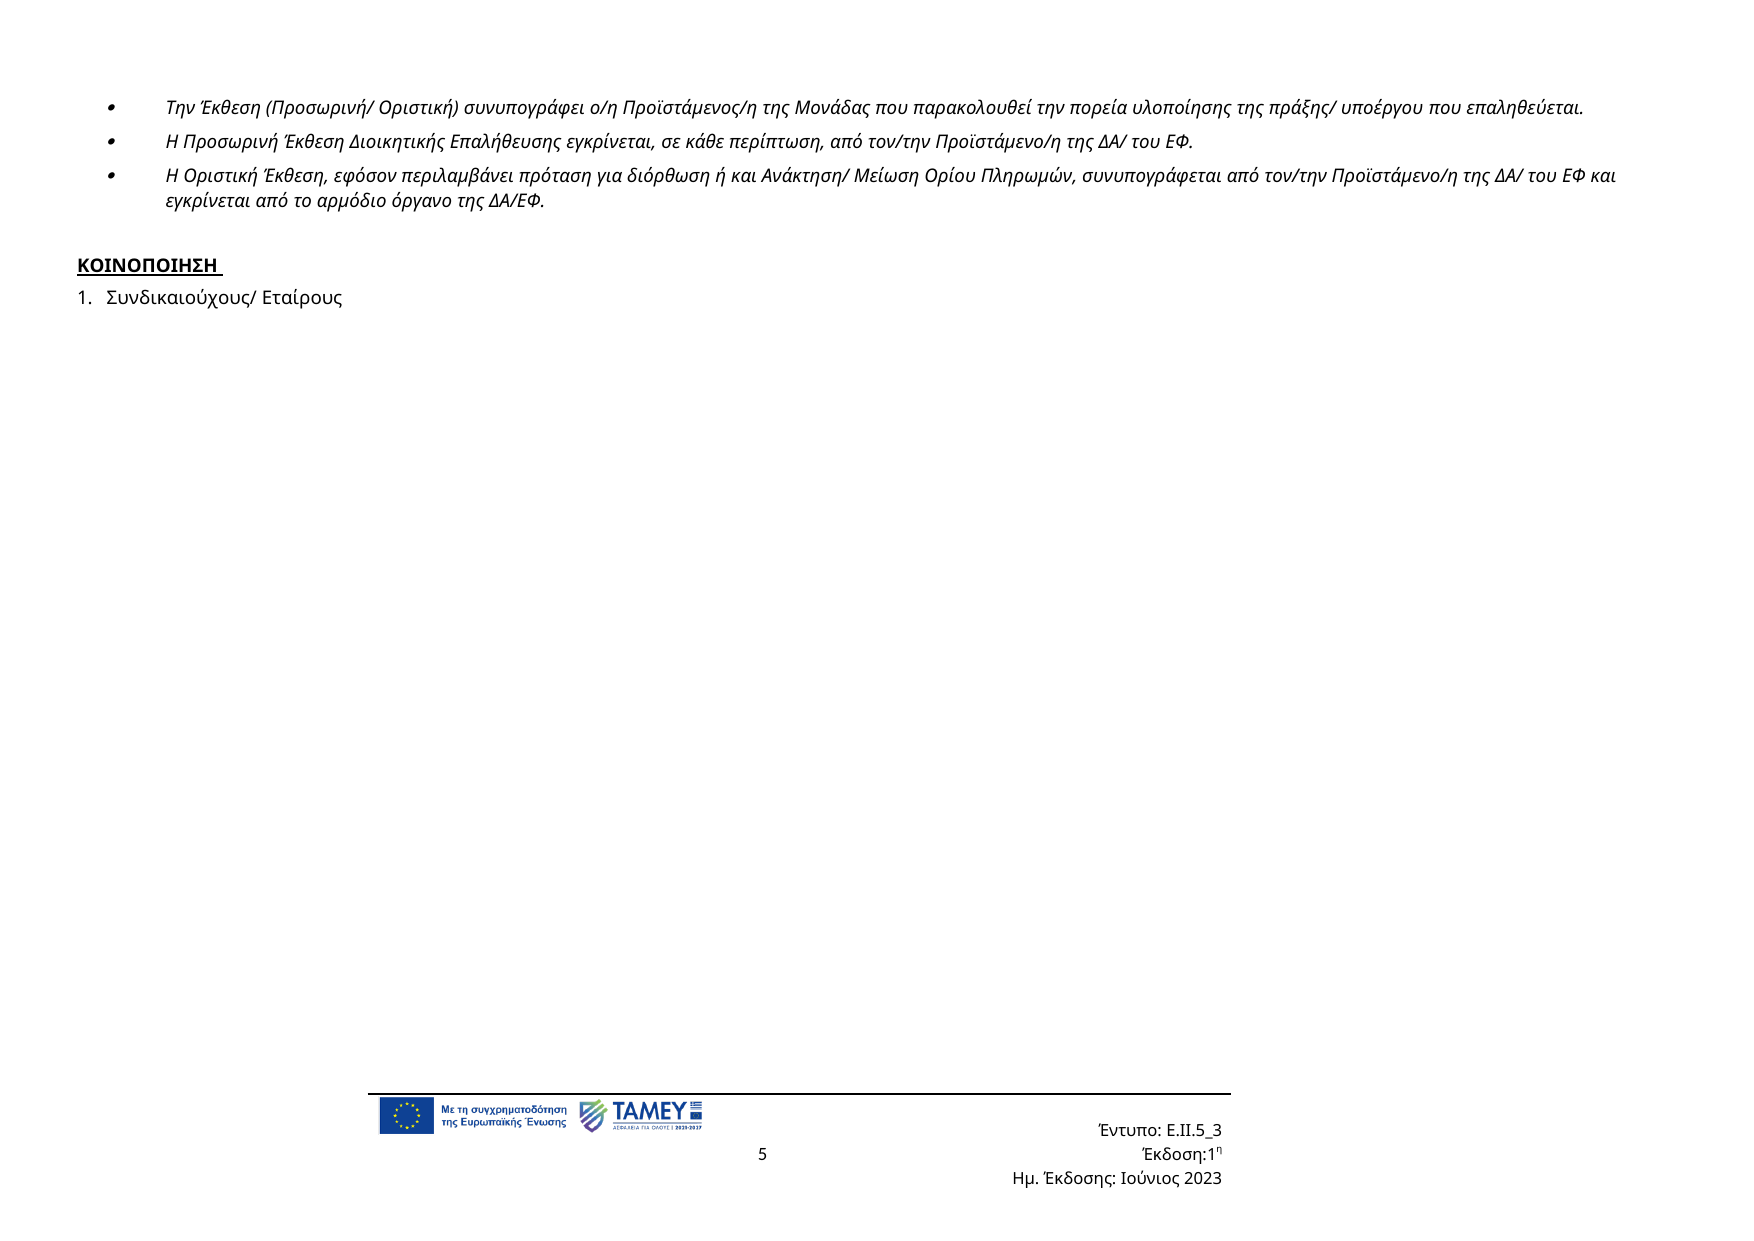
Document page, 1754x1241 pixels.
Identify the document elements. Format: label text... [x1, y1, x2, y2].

list Η Οριστική Έκθεση, εφόσον περιλαμβάνει πρόταση για διόρθωση ή και Ανάκτηση/ Μείωση Ορίου Πληρωμών, συνυπογράφεται από τον/την Προϊστάμενο/η της ΔΑ/ του ΕΦ και εγκρίνεται από το αρμόδιο όργανο της ΔΑ/ΕΦ. [106, 162, 1677, 213]
list Η Προσωρινή Έκθεση Διοικητικής Επαλήθευσης εγκρίνεται, σε κάθε περίπτωση, από τον/την Προϊστάμενο/η της ΔΑ/ του ΕΦ. [106, 128, 1677, 154]
picture [376, 1095, 705, 1136]
list Την Έκθεση (Προσωρινή/ Οριστική) συνυπογράφει ο/η Προϊστάμενος/η της Μονάδας που παρακολουθεί την πορεία υλοποίησης της πράξης/ υποέργου που επαληθεύεται. [106, 94, 1677, 120]
text ΚΟΙΝΟΠΟΙΗΣΗ [77, 253, 1677, 278]
list Συνδικαιούχους/ Εταίρους [77, 284, 1677, 309]
